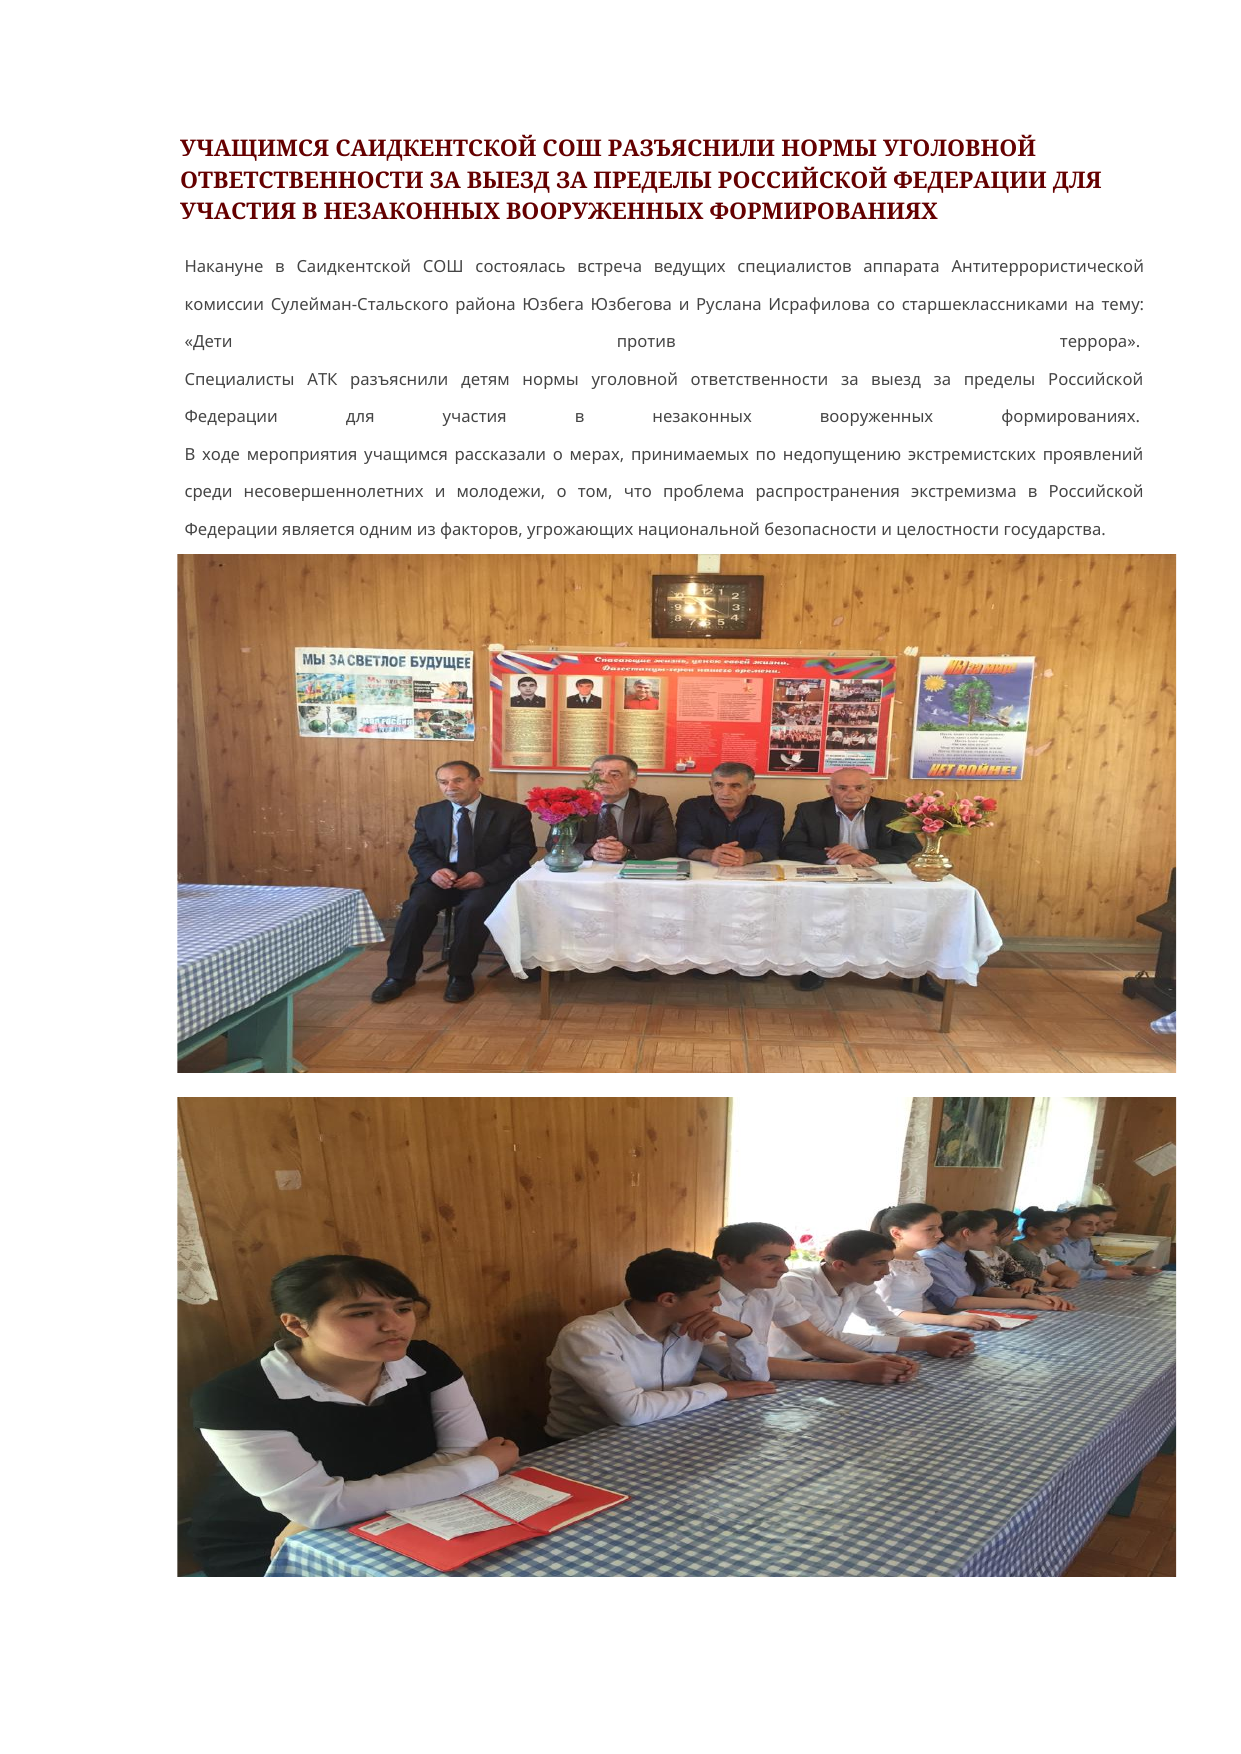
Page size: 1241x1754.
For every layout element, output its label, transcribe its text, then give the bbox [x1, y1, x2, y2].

picture [177, 1097, 1177, 1577]
picture [177, 554, 1177, 1073]
text УЧАЩИМСЯ САИДКЕНТСКОЙ СОШ РАЗЪЯСНИЛИ НОРМЫ УГОЛОВНОЙ ОТВЕТСТВЕННОСТИ ЗА ВЫЕЗД ЗА ПРЕДЕЛЫ РОССИЙСКОЙ ФЕДЕРАЦИИ ДЛЯ УЧАСТИЯ В НЕЗАКОННЫХ ВООРУЖЕННЫХ ФОРМИРОВАНИЯХ [180, 132, 1152, 226]
text Накануне в Саидкентской СОШ состоялась встреча ведущих специалистов аппарата Антитеррористической комиссии Сулейман-Стальского района Юзбега Юзбегова и Руслана Исрафилова со старшеклассниками на тему: «Дети против террора». Специалисты АТК разъяснили детям нормы уголовной ответственности за выезд за пределы Российской Федерации для участия в незаконных вооруженных формированиях. В ходе мероприятия учащимся рассказали о мерах, принимаемых по недопущению экстремистских проявлений среди несовершеннолетних и молодежи, о том, что проблема распространения экстремизма в Российской Федерации является одним из факторов, угрожающих национальной безопасности и целостности государства. [184, 240, 1144, 540]
